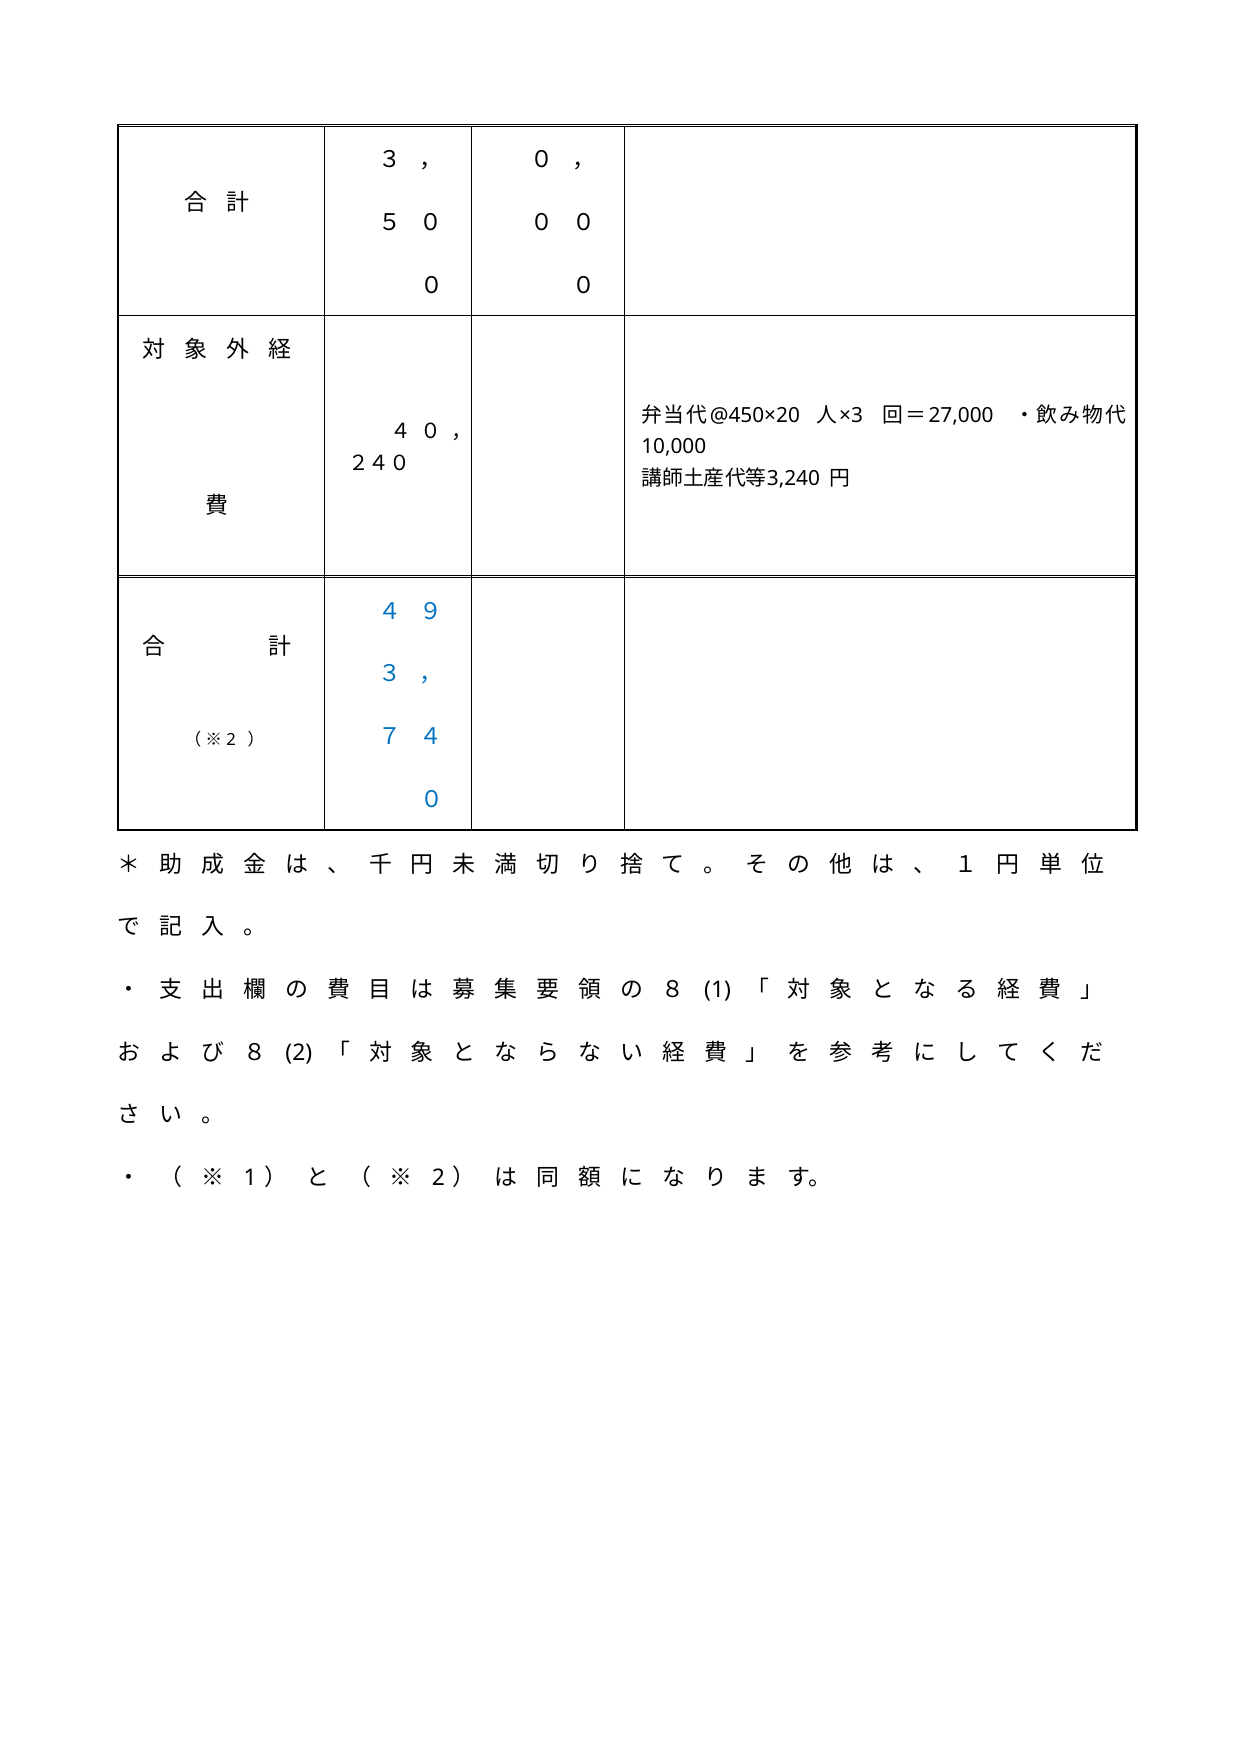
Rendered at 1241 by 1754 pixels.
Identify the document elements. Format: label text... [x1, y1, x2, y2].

table_cell ４９３，７４０ [325, 578, 471, 829]
table_cell [625, 127, 1135, 315]
table_cell 対象外経費 [119, 316, 324, 575]
table_cell ４５３，５００ [325, 127, 471, 315]
table_cell [472, 316, 624, 575]
text ・支出欄の費目は募集要領の８(1)「対象となる経費」および８(2)「対象とならない経費」を参考にしてください。 [118, 956, 1123, 1144]
text ・（※1）と（※2）は同額になります。 [118, 1144, 1123, 1207]
table_cell ４０，２４０ [325, 316, 471, 575]
table_cell 対象経費合計 [119, 127, 324, 315]
table_cell １５０，０００ [472, 127, 624, 315]
table_cell [625, 578, 1135, 829]
text ＊助成金は、千円未満切り捨て。その他は、１円単位で記入。 [118, 831, 1123, 956]
table_cell 合 計（※2） [119, 578, 324, 829]
table_cell [472, 578, 624, 829]
table_cell 弁当代@450×20人×3回＝27,000・飲み物代 10,000 講師土産代等3,240円 [625, 316, 1135, 575]
